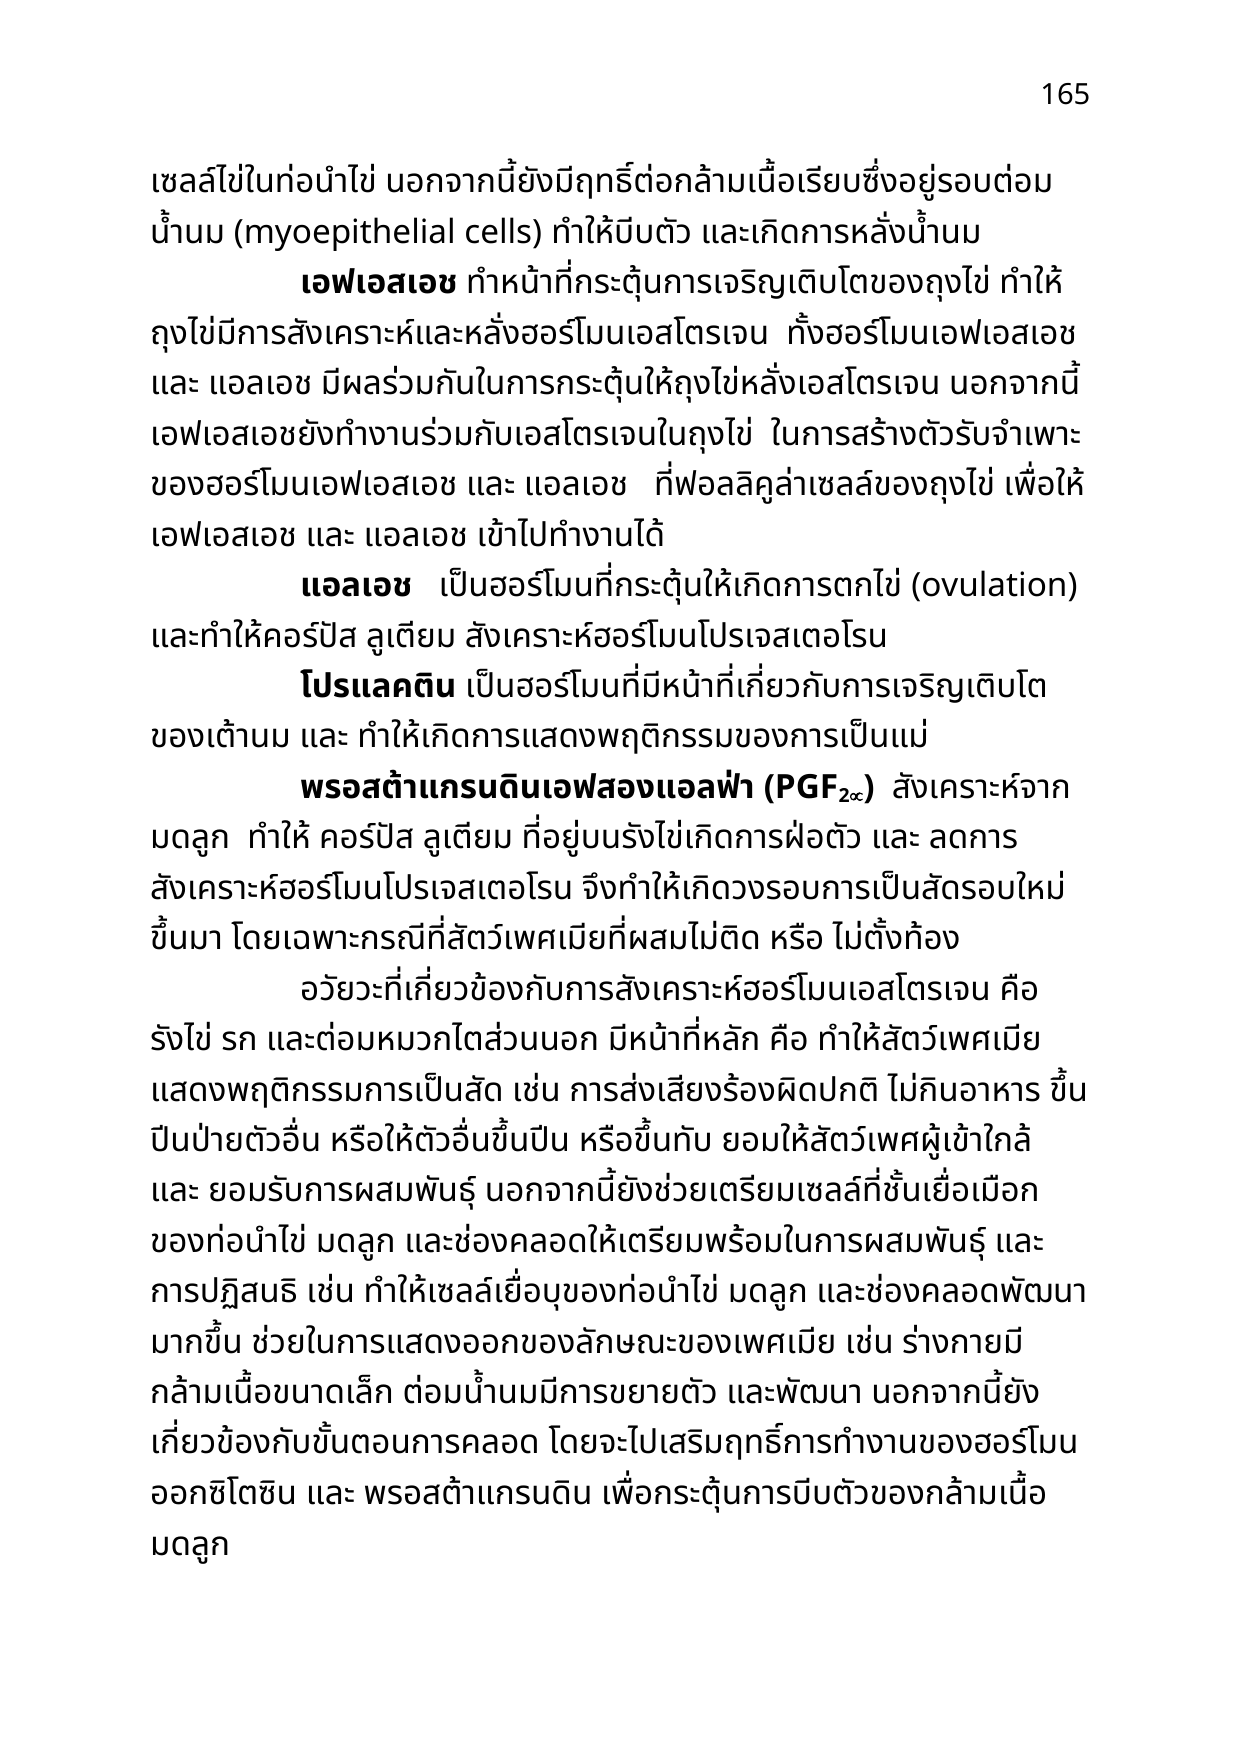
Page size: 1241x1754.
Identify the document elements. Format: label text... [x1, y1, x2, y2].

text โปรแลคติน เป็นฮอร์โมนที่มีหน้าที่เกี่ยวกับการเจริญเติบโตของเต้านม และ ทำให้เกิดการแสดงพฤติกรรมของการเป็นแม่ [150, 662, 1090, 763]
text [150, 157, 1090, 258]
text แอลเอช เป็นฮอร์โมนที่กระตุ้นให้เกิดการตกไข่ (ovulation) และทำให้คอร์ปัส ลูเตียม สังเคราะห์ฮอร์โมนโปรเจสเตอโรน [150, 561, 1090, 662]
text พรอสต้าแกรนดินเอฟสองแอลฟ่า (PGF2) สังเคราะห์จากมดลูก ทำให้ คอร์ปัส ลูเตียม ที่อยู่บนรังไข่เกิดการฝ่อตัว และ ลดการสังเคราะห์ฮอร์โมนโปรเจสเตอโรน จึงทำให้เกิดวงรอบการเป็นสัดรอบใหม่ขึ้นมา โดยเฉพาะกรณีที่สัตว์เพศเมียที่ผสมไม่ติด หรือ ไม่ตั้งท้อง [150, 763, 1090, 965]
text เอฟเอสเอช ทำหน้าที่กระตุ้นการเจริญเติบโตของถุงไข่ ทำให้ถุงไข่มีการสังเคราะห์และหลั่งฮอร์โมนเอสโตรเจน ทั้งฮอร์โมนเอฟเอสเอช และ แอลเอช มีผลร่วมกันในการกระตุ้นให้ถุงไข่หลั่งเอสโตรเจน นอกจากนี้เอฟเอสเอชยังทำงานร่วมกับเอสโตรเจนในถุงไข่ ในการสร้างตัวรับจำเพาะของฮอร์โมนเอฟเอสเอช และ แอลเอช ที่ฟอลลิคูล่าเซลล์ของถุงไข่ เพื่อให้เอฟเอสเอช และ แอลเอช เข้าไปทำงานได้ [150, 258, 1090, 561]
text อวัยวะที่เกี่ยวข้องกับการสังเคราะห์ฮอร์โมนเอสโตรเจน คือ รังไข่ รก และต่อมหมวกไตส่วนนอก มีหน้าที่หลัก คือ ทำให้สัตว์เพศเมียแสดงพฤติกรรมการเป็นสัด เช่น การส่งเสียงร้องผิดปกติ ไม่กินอาหาร ขึ้นปีนป่ายตัวอื่น หรือให้ตัวอื่นขึ้นปีน หรือขึ้นทับ ยอมให้สัตว์เพศผู้เข้าใกล้ และ ยอมรับการผสมพันธุ์ นอกจากนี้ยังช่วยเตรียมเซลล์ที่ชั้นเยื่อเมือกของท่อนำไข่ มดลูก และช่องคลอดให้เตรียมพร้อมในการผสมพันธุ์ และการปฏิสนธิ เช่น ทำให้เซลล์เยื่อบุของท่อนำไข่ มดลูก และช่องคลอดพัฒนามากขึ้น ช่วยในการแสดงออกของลักษณะของเพศเมีย เช่น ร่างกายมีกล้ามเนื้อขนาดเล็ก ต่อมน้ำนมมีการขยายตัว และพัฒนา นอกจากนี้ยังเกี่ยวข้องกับขั้นตอนการคลอด โดยจะไปเสริมฤทธิ์การทำงานของฮอร์โมนออกซิโตซิน และ พรอสต้าแกรนดิน เพื่อกระตุ้นการบีบตัวของกล้ามเนื้อมดลูก [150, 965, 1090, 1570]
